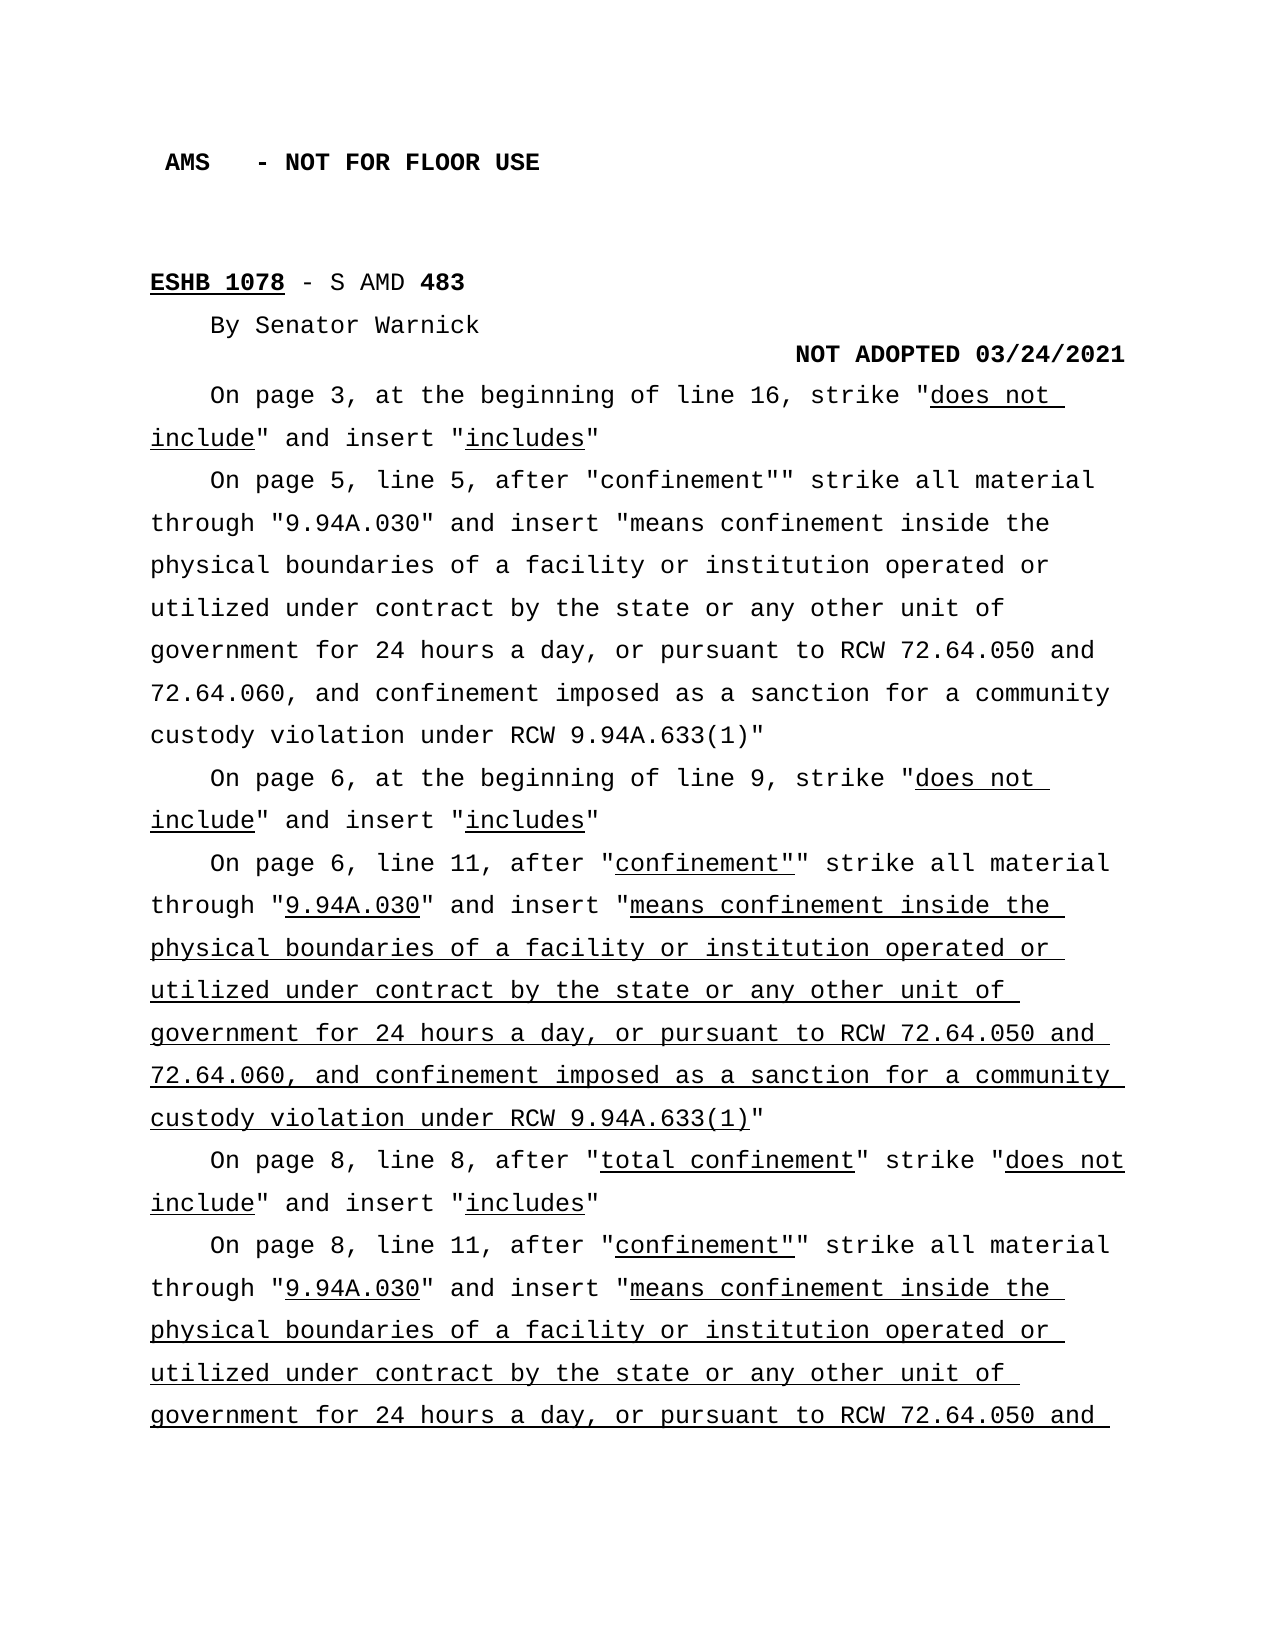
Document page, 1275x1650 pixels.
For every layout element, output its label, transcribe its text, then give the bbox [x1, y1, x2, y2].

text On page 3, at the beginning of line 16, strike "does not include" and insert "includes" [150, 370, 1125, 455]
text ESHB 1078 - S AMD 483 [150, 257, 1125, 299]
text On page 6, at the beginning of line 9, strike "does not include" and insert "includes" [150, 752, 1125, 837]
text On page 8, line 8, after "total confinement" strike "does not include" and insert "includes" [150, 1135, 1125, 1220]
text On page 6, line 11, after "confinement"" strike all material through "9.94A.030" and insert "means confinement inside the physical boundaries of a facility or institution operated or utilized under contract by the state or any other unit of government for 24 hours a day, or pursuant to RCW 72.64.050 and 72.64.060, and confinement imposed as a sanction for a community custody violation under RCW 9.94A.633(1)" [150, 1088, 1125, 1135]
text On page 5, line 5, after "confinement"" strike all material through "9.94A.030" and insert "means confinement inside the physical boundaries of a facility or institution operated or utilized under contract by the state or any other unit of government for 24 hours a day, or pursuant to RCW 72.64.050 and 72.64.060, and confinement imposed as a sanction for a community custody violation under RCW 9.94A.633(1)" [150, 455, 1125, 752]
text NOT ADOPTED 03/24/2021 [150, 342, 1125, 370]
text AMS - NOT FOR FLOOR USE [150, 150, 1125, 178]
text On page 6, line 11, after "confinement"" strike all material through "9.94A.030" and insert "means confinement inside the physical boundaries of a facility or institution operated or utilized under contract by the state or any other unit of government for 24 hours a day, or pursuant to RCW 72.64.050 and 72.64.060, and confinement imposed as a sanction for a community custody violation under RCW 9.94A.633(1)" [150, 837, 1125, 1086]
text By Senator Warnick [150, 299, 1125, 342]
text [150, 1220, 1125, 1432]
